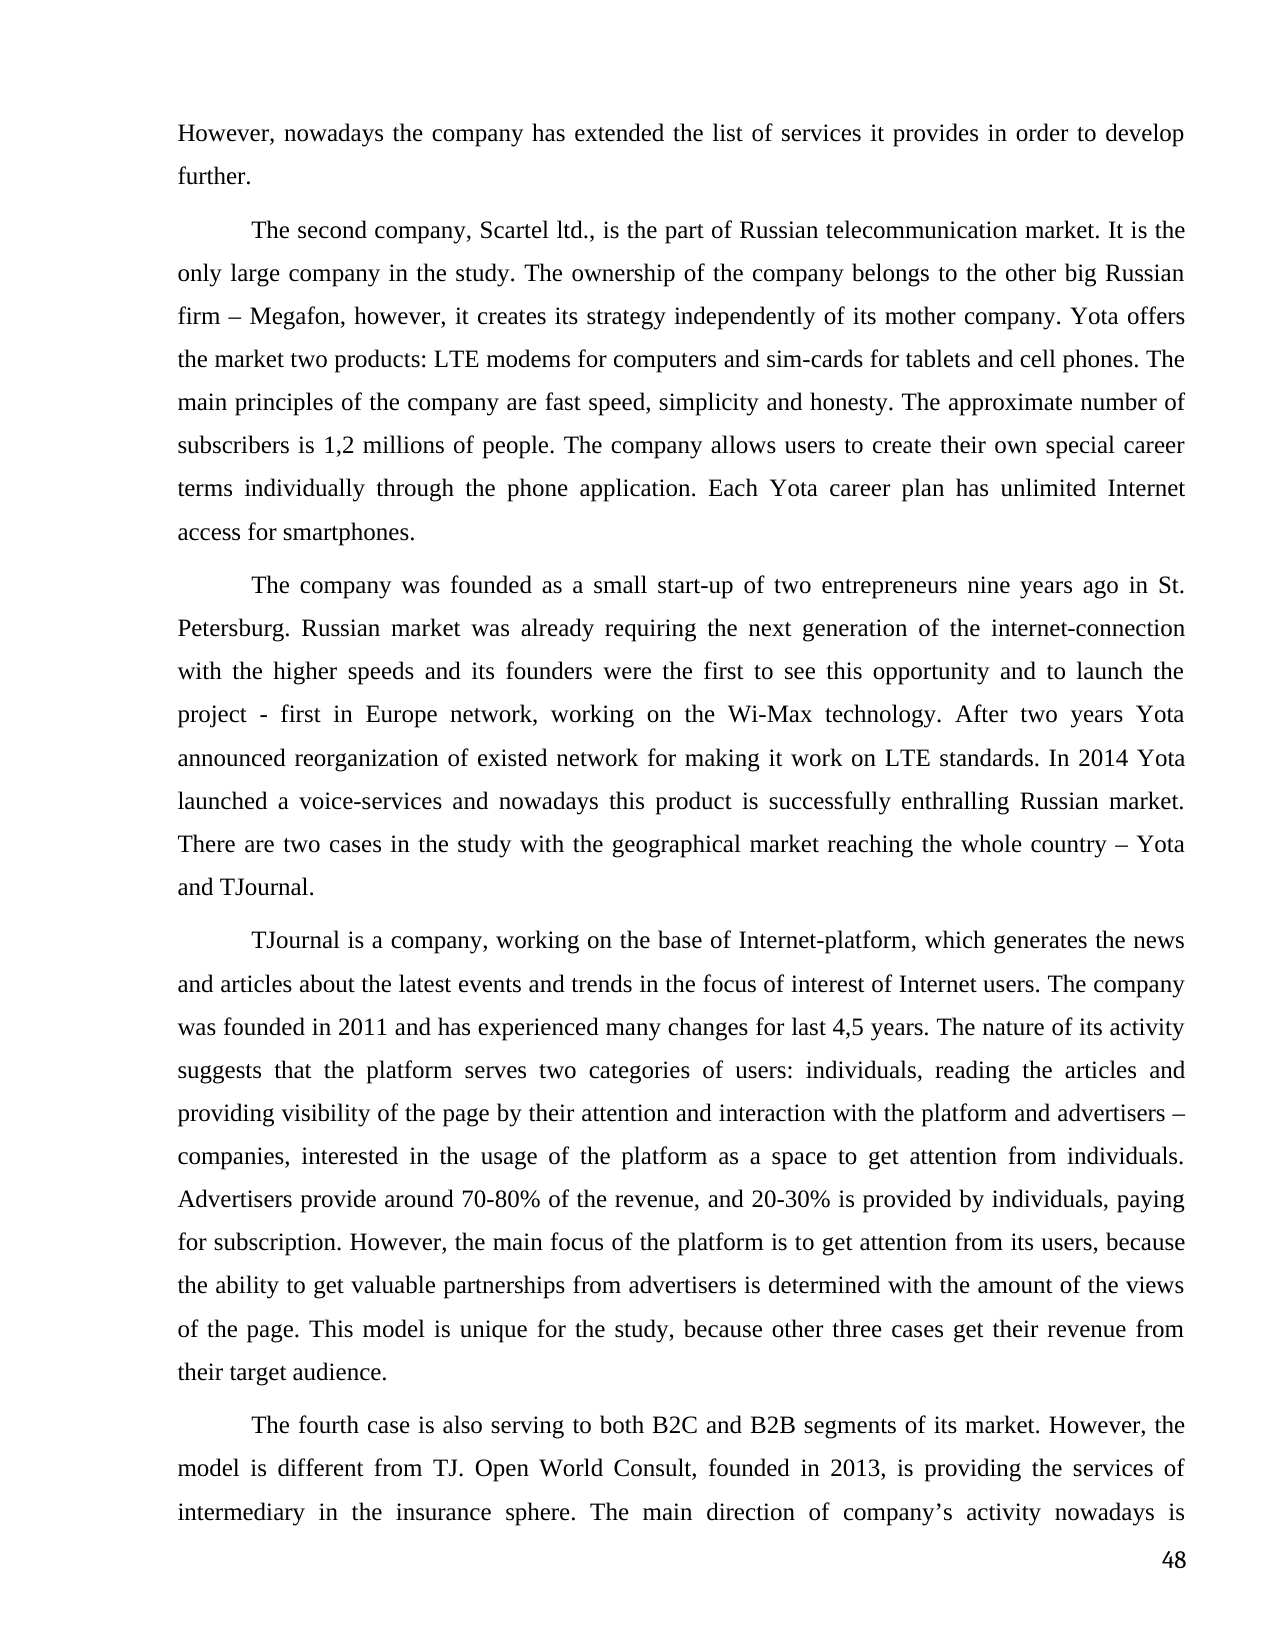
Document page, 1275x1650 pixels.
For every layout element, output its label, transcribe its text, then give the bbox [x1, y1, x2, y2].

text The company was founded as a small start-up of two entrepreneurs nine years ago in St. Petersburg. Russian market was already requiring the next generation of the internet-connection with the higher speeds and its founders were the first to see this opportunity and to launch the project - first in Europe network, working on the Wi-Max technology. After two years Yota announced reorganization of existed network for making it work on LTE standards. In 2014 Yota launched a voice-services and nowadays this product is successfully enthralling Russian market. There are two cases in the study with the geographical market reaching the whole country – Yota and TJournal. [177, 570, 1186, 901]
text The second company, Scartel ltd., is the part of Russian telecommunication market. It is the only large company in the study. The ownership of the company belongs to the other big Russian firm – Megafon, however, it creates its strategy independently of its mother company. Yota offers the market two products: LTE modems for computers and sim-cards for tablets and cell phones. The main principles of the company are fast speed, simplicity and honesty. The approximate number of subscribers is 1,2 millions of people. The company allows users to create their own special career terms individually through the phone application. Each Yota career plan has unlimited Internet access for smartphones. [177, 215, 1186, 545]
text TJournal is a company, working on the base of Internet-platform, which generates the news and articles about the latest events and trends in the focus of interest of Internet users. The company was founded in 2011 and has experienced many changes for last 4,5 years. The nature of its activity suggests that the platform serves two categories of users: individuals, reading the articles and providing visibility of the page by their attention and interaction with the platform and advertisers – companies, interested in the usage of the platform as a space to get attention from individuals. Advertisers provide around 70-80% of the revenue, and 20-30% is provided by individuals, paying for subscription. However, the main focus of the platform is to get attention from its users, because the ability to get valuable partnerships from advertisers is determined with the amount of the views of the page. This model is unique for the study, because other three cases get their revenue from their target audience. [177, 926, 1186, 1386]
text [177, 1410, 1186, 1525]
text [177, 118, 1186, 190]
